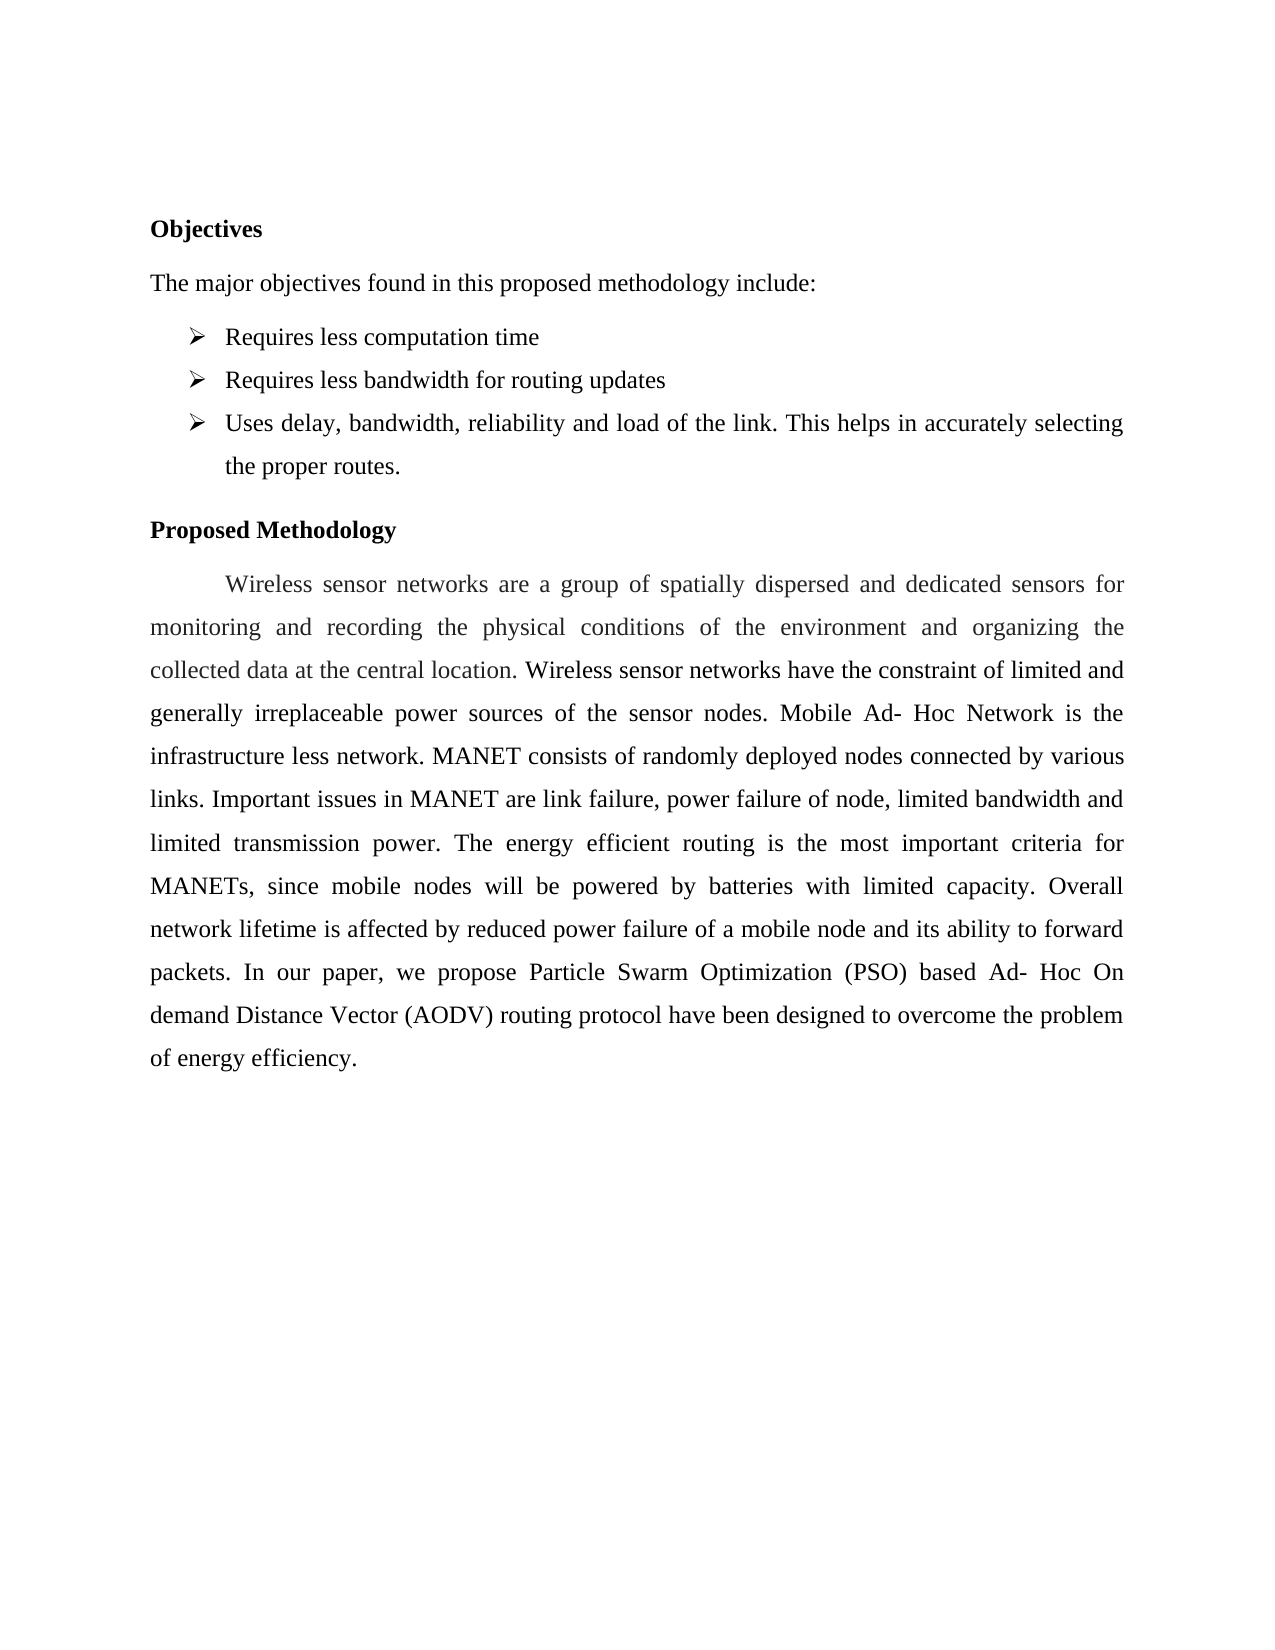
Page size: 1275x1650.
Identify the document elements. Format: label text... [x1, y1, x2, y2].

list Requires less bandwidth for routing updates [187, 365, 1125, 393]
text The major objectives found in this proposed methodology include: [150, 268, 1125, 297]
list Uses delay, bandwidth, reliability and load of the link. This helps in accurately selecting the proper routes. [187, 408, 1125, 480]
text Proposed Methodology [150, 515, 1125, 544]
text Wireless sensor networks are a group of spatially dispersed and dedicated sensors for monitoring and recording the physical conditions of the environment and organizing the collected data at the central location. Wireless sensor networks have the constraint of limited and generally irreplaceable power sources of the sensor nodes. Mobile Ad- Hoc Network is the infrastructure less network. MANET consists of randomly deployed nodes connected by various links. Important issues in MANET are link failure, power failure of node, limited bandwidth and limited transmission power. The energy efficient routing is the most important criteria for MANETs, since mobile nodes will be powered by batteries with limited capacity. Overall network lifetime is affected by reduced power failure of a mobile node and its ability to forward packets. In our paper, we propose Particle Swarm Optimization (PSO) based Ad- Hoc On demand Distance Vector (AODV) routing protocol have been designed to overcome the problem of energy efficiency. [150, 641, 1125, 1072]
text Objectives [150, 214, 1125, 243]
list Requires less computation time [187, 322, 1125, 350]
